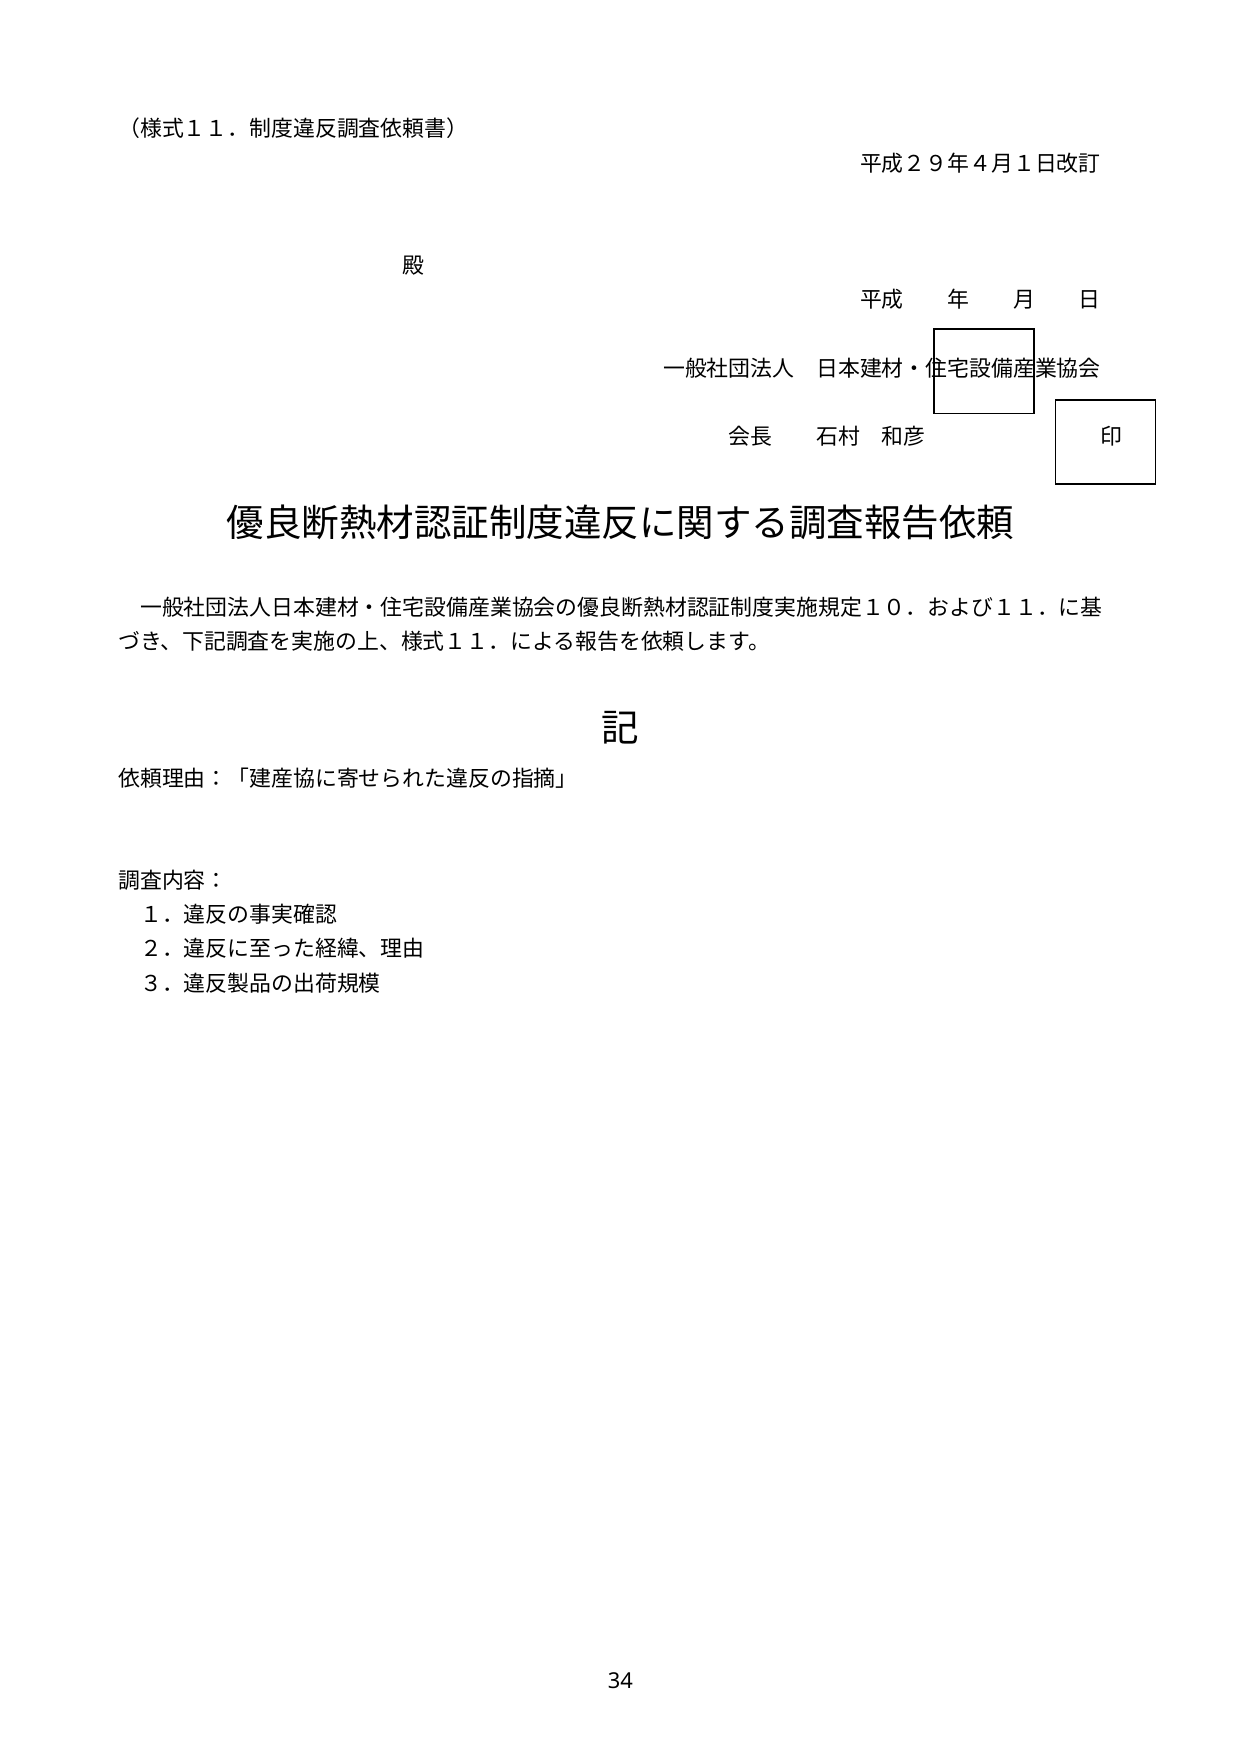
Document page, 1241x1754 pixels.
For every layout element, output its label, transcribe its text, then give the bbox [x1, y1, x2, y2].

text 調査内容： [118, 862, 1122, 896]
text 一般社団法人日本建材・住宅設備産業協会の優良断熱材認証制度実施規定１０．および１１．に基づき、下記調査を実施の上、様式１１．による報告を依頼します。 [118, 588, 1122, 657]
text ２．違反に至った経緯、理由 [118, 930, 1122, 964]
text 会長 石村 和彦 印 [1056, 418, 1122, 452]
text ３．違反製品の出荷規模 [118, 964, 1122, 998]
text 会長 石村 和彦 印 [118, 418, 1055, 452]
subtitle 記 [118, 691, 1122, 759]
text 優良断熱材認証制度違反に関する調査報告依頼 [118, 486, 1122, 554]
text 一般社団法人 日本建材・住宅設備産業協会 [935, 349, 1033, 383]
text 殿 [118, 247, 1122, 281]
text 一般社団法人 日本建材・住宅設備産業協会 [118, 349, 933, 383]
text 平成 年 月 日 [118, 281, 1100, 315]
text （様式１１．制度違反調査依頼書） [118, 110, 1122, 144]
text 平成２９年４月１日改訂 [118, 144, 1100, 178]
text １．違反の事実確認 [118, 896, 1122, 930]
text 依頼理由：「建産協に寄せられた違反の指摘」 [118, 759, 1122, 793]
